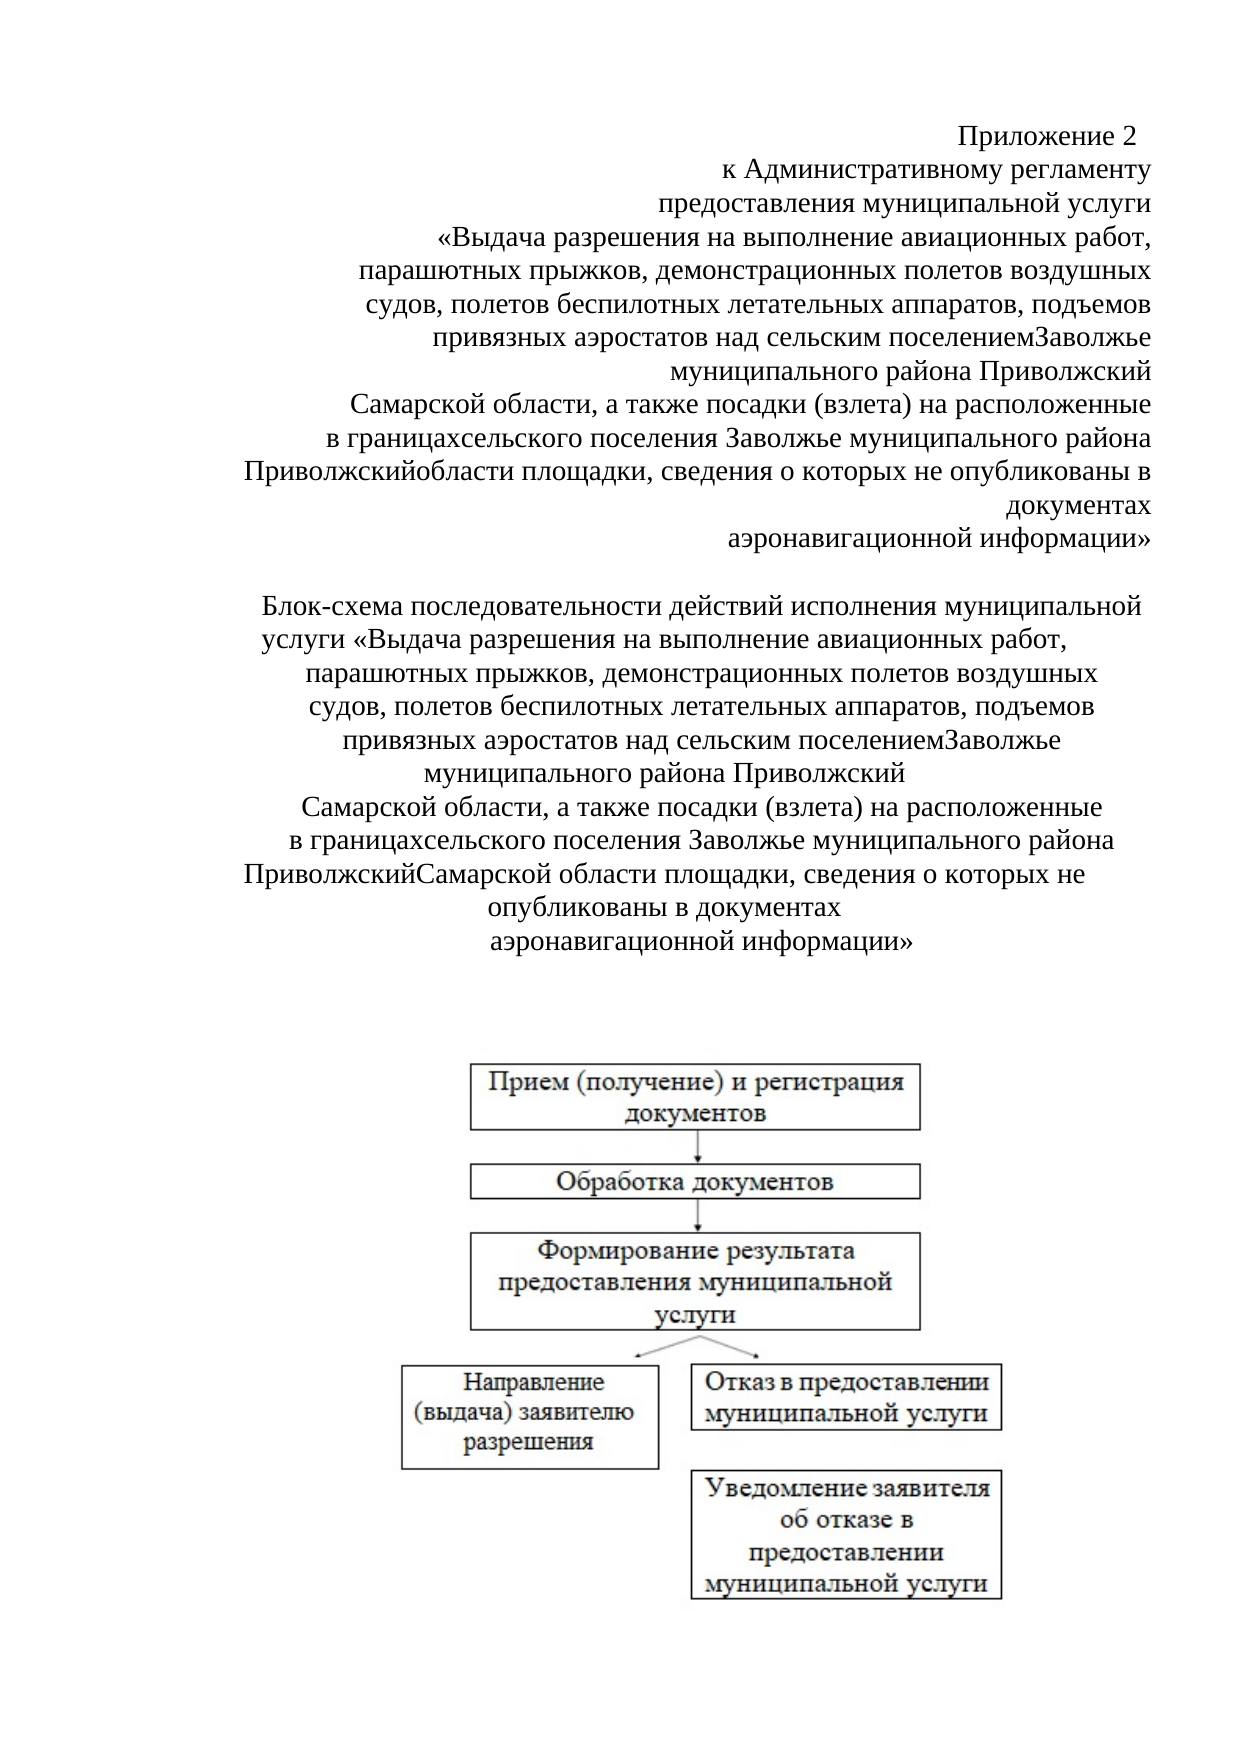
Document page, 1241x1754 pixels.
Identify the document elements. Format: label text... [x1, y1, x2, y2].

text парашютных прыжков, демонстрационных полетов воздушных [177, 252, 1152, 286]
text аэронавигационной информации» [177, 521, 1152, 554]
text Самарской области, а также посадки (взлета) на расположенные [177, 789, 1152, 822]
text судов, полетов беспилотных летательных аппаратов, подъемов [177, 688, 1152, 722]
text в границахсельского поселения Заволжье муниципального района ПриволжскийСамарской области площадки, сведения о которых не опубликованы в документах [177, 822, 1152, 923]
text Блок-схема последовательности действий исполнения муниципальной услуги «Выдача разрешения на выполнение авиационных работ, [177, 588, 1152, 655]
text судов, полетов беспилотных летательных аппаратов, подъемов [177, 286, 1152, 319]
text привязных аэростатов над сельским поселениемЗаволжье муниципального района Приволжский [177, 319, 1152, 386]
text «Выдача разрешения на выполнение авиационных работ, [177, 219, 1152, 252]
text предоставления муниципальной услуги [177, 185, 1152, 219]
text привязных аэростатов над сельским поселениемЗаволжье муниципального района Приволжский [177, 722, 1152, 789]
text к Административному регламенту [177, 152, 1152, 185]
text в границахсельского поселения Заволжье муниципального района Приволжскийобласти площадки, сведения о которых не опубликованы в документах [177, 420, 1152, 521]
picture [342, 1023, 1062, 1692]
text Самарской области, а также посадки (взлета) на расположенные [177, 386, 1152, 420]
text аэронавигационной информации» [177, 923, 1152, 957]
text Приложение 2 [177, 118, 1152, 152]
text парашютных прыжков, демонстрационных полетов воздушных [177, 655, 1152, 688]
